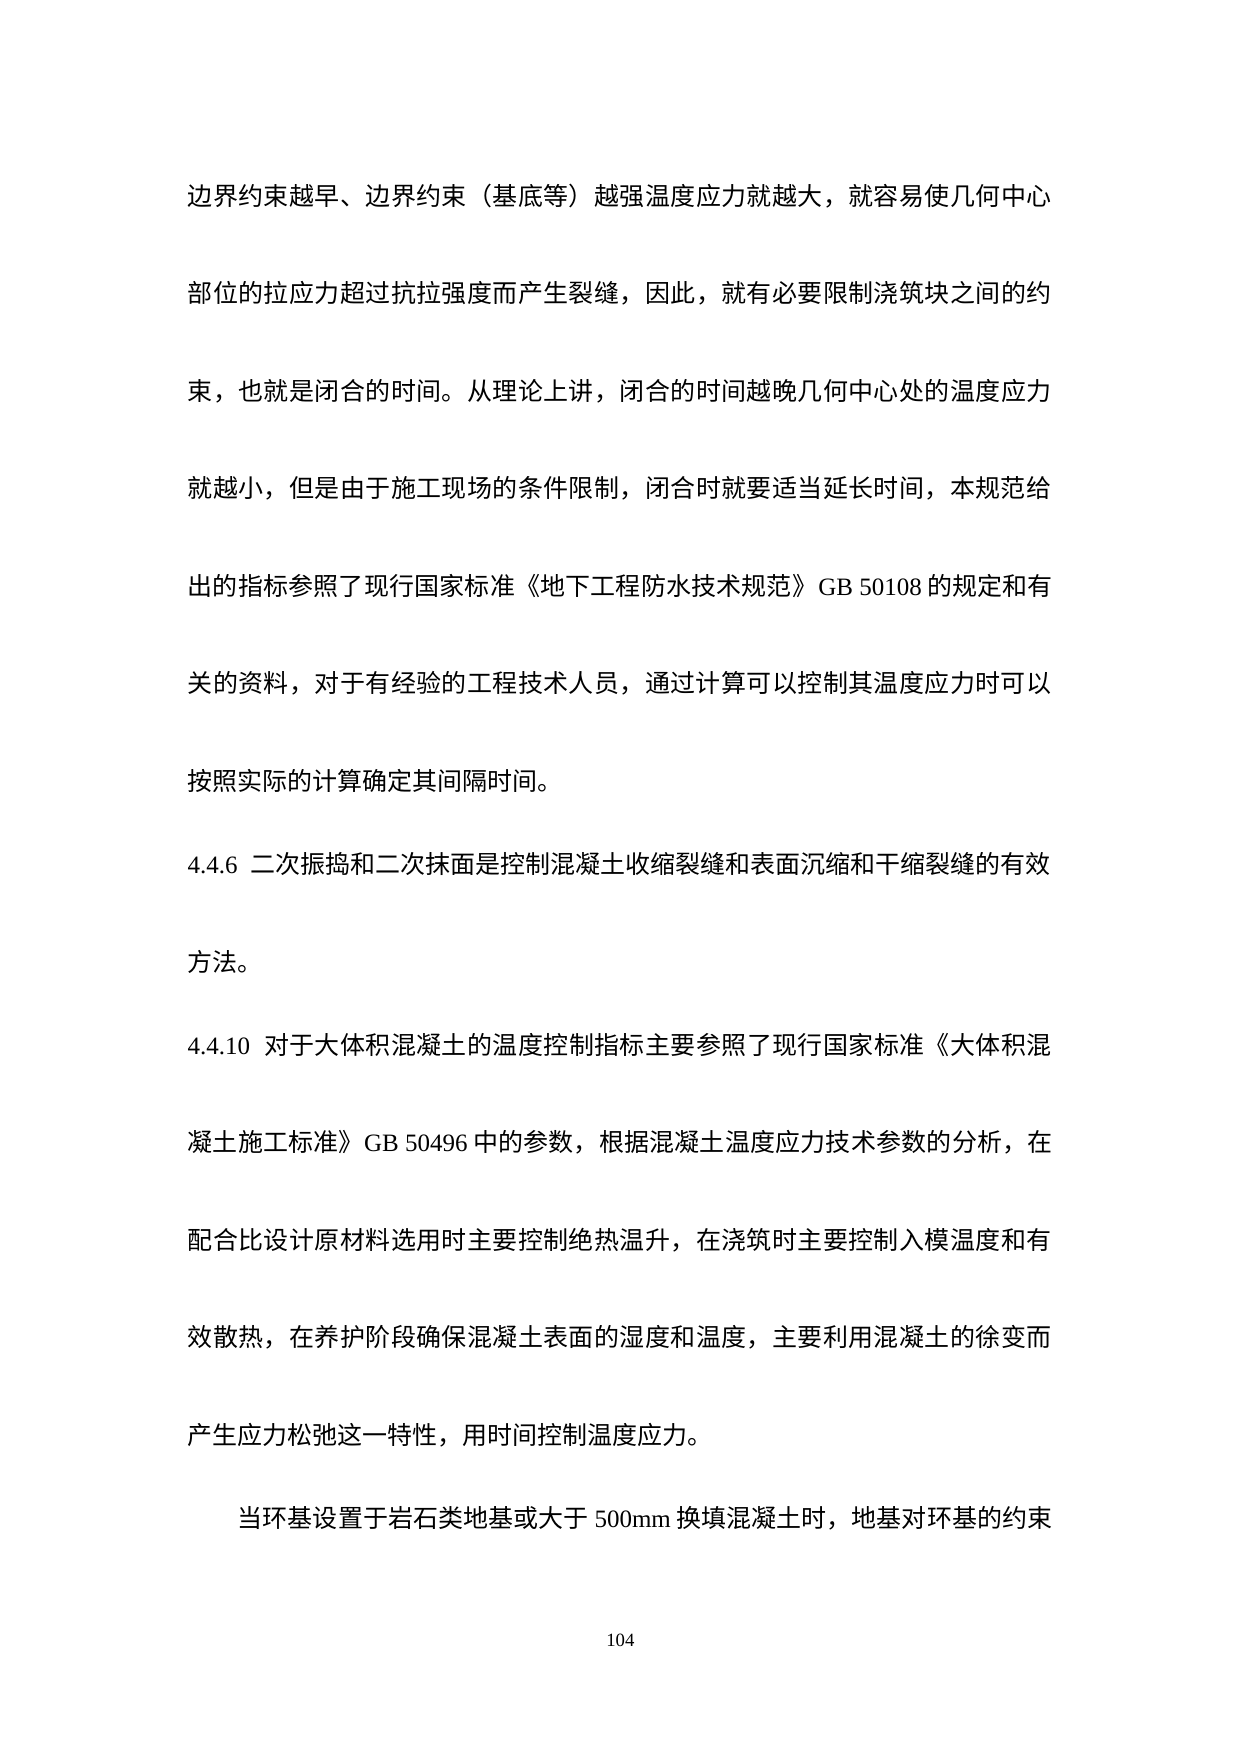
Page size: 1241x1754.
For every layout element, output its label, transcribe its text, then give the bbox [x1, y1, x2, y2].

text 4.4.6 二次振捣和二次抹面是控制混凝土收缩裂缝和表面沉缩和干缩裂缝的有效方法。 [187, 830, 1053, 993]
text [187, 1484, 1053, 1549]
text 4.4.10 对于大体积混凝土的温度控制指标主要参照了现行国家标准《大体积混凝土施工标准》GB 50496中的参数，根据混凝土温度应力技术参数的分析，在配合比设计原材料选用时主要控制绝热温升，在浇筑时主要控制入模温度和有效散热，在养护阶段确保混凝土表面的湿度和温度，主要利用混凝土的徐变而产生应力松弛这一特性，用时间控制温度应力。 [187, 1011, 1053, 1466]
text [187, 162, 1053, 812]
